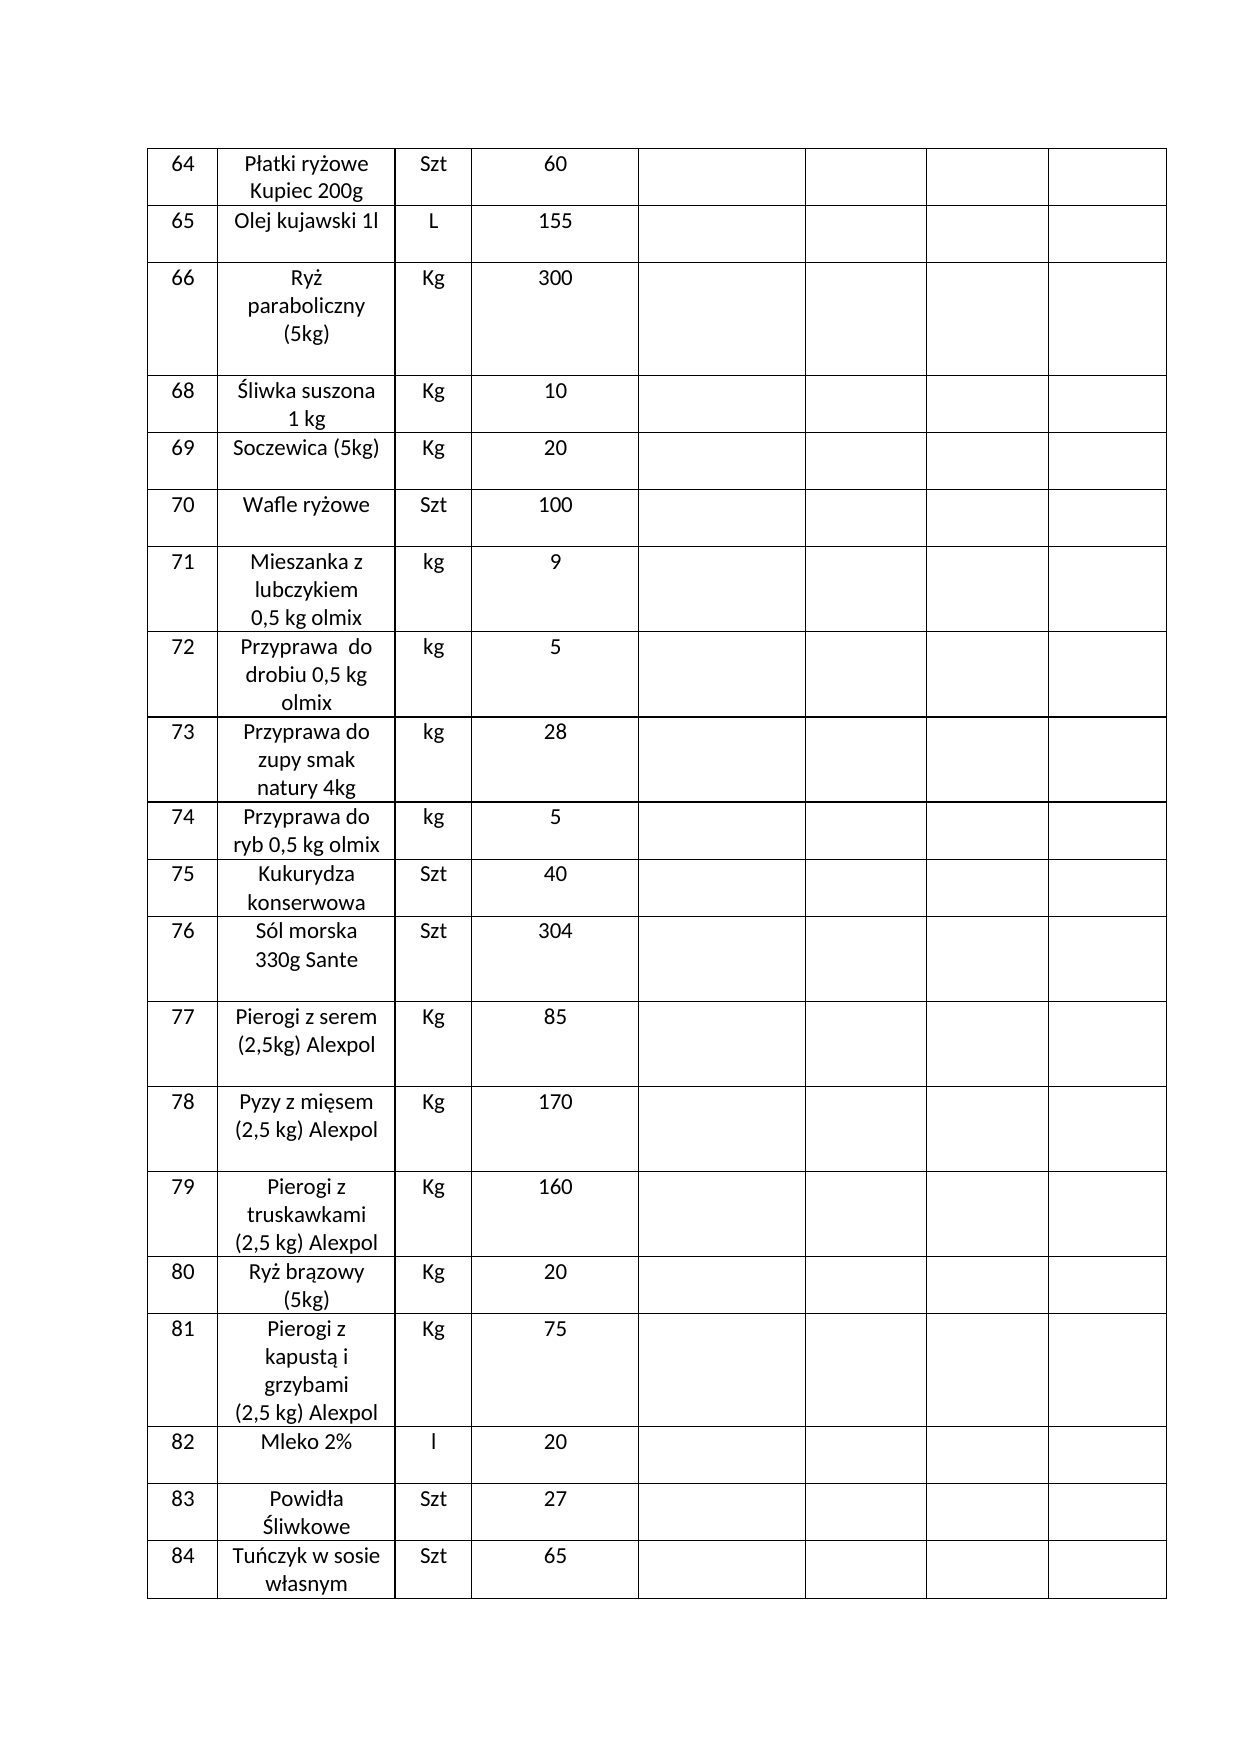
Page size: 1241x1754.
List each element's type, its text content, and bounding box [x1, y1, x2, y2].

table_cell [927, 490, 1048, 546]
table_cell Śliwka suszona 1 kg [218, 376, 394, 432]
table_cell Mieszanka z lubczykiem 0,5 kg olmix [218, 547, 394, 631]
table_cell 20 [472, 433, 638, 489]
table_cell Szt [396, 917, 471, 1001]
table_cell [639, 433, 805, 489]
table_cell [806, 206, 926, 262]
table_cell [927, 1002, 1048, 1086]
table_cell [639, 263, 805, 375]
table_cell [927, 1484, 1048, 1540]
table_cell [806, 1257, 926, 1313]
table_cell Przyprawa do drobiu 0,5 kg olmix [218, 632, 394, 716]
table_cell 60 [472, 149, 638, 205]
table_cell 170 [472, 1087, 638, 1171]
table_cell Szt [396, 1484, 471, 1540]
table_cell [639, 718, 805, 801]
table_cell [639, 376, 805, 432]
table_cell [1049, 433, 1166, 489]
table_cell [639, 803, 805, 858]
table_cell Kg [396, 1002, 471, 1086]
table_cell [806, 1427, 926, 1483]
table_cell kg [396, 803, 471, 858]
table_cell 84 [148, 1541, 217, 1597]
table_cell [1049, 1484, 1166, 1540]
table_cell 304 [472, 917, 638, 1001]
table_cell [806, 917, 926, 1001]
table_cell [927, 263, 1048, 375]
table_cell Szt [396, 490, 471, 546]
table_cell [927, 149, 1048, 205]
table_cell [806, 632, 926, 716]
table_cell Kg [396, 1087, 471, 1171]
table_cell 68 [148, 376, 217, 432]
table_cell [806, 433, 926, 489]
table_cell [927, 1172, 1048, 1256]
table_cell Pierogi z serem (2,5kg) Alexpol [218, 1002, 394, 1086]
table_cell [639, 547, 805, 631]
table_cell [1049, 1087, 1166, 1171]
table_cell [1049, 1172, 1166, 1256]
table_cell [927, 1427, 1048, 1483]
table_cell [218, 1541, 394, 1597]
table_cell [639, 490, 805, 546]
table_cell [639, 860, 805, 916]
table_cell Wafle ryżowe [218, 490, 394, 546]
table_cell 65 [472, 1541, 638, 1597]
table_cell Przyprawa do ryb 0,5 kg olmix [218, 803, 394, 858]
table_cell [806, 1172, 926, 1256]
table_cell Olej kujawski 1l [218, 206, 394, 262]
table_cell Sól morska 330g Sante [218, 917, 394, 1001]
table_cell Ryż brązowy (5kg) [218, 1257, 394, 1313]
table_cell [1049, 1314, 1166, 1426]
table_cell Płatki ryżowe Kupiec 200g [218, 149, 394, 205]
table_cell [1049, 490, 1166, 546]
table_cell Kg [396, 1314, 471, 1426]
table_cell 80 [148, 1257, 217, 1313]
table_cell [639, 206, 805, 262]
table_cell [639, 1541, 805, 1597]
table_cell Ryż paraboliczny (5kg) [218, 263, 394, 375]
table_cell 77 [148, 1002, 217, 1086]
table_cell [927, 433, 1048, 489]
table_cell 79 [148, 1172, 217, 1256]
table_cell [1049, 206, 1166, 262]
table_cell [1049, 718, 1166, 801]
table_cell [1049, 376, 1166, 432]
table_cell 5 [472, 632, 638, 716]
table_cell [927, 1314, 1048, 1426]
table_cell [1049, 1002, 1166, 1086]
table_cell Kg [396, 433, 471, 489]
table_cell 78 [148, 1087, 217, 1171]
table_cell [1049, 632, 1166, 716]
table_cell 160 [472, 1172, 638, 1256]
table_cell L [396, 206, 471, 262]
table_cell [1049, 1541, 1166, 1597]
table_cell 70 [148, 490, 217, 546]
table_cell [806, 376, 926, 432]
table_cell 69 [148, 433, 217, 489]
table_cell [806, 860, 926, 916]
table_cell 100 [472, 490, 638, 546]
table_cell 82 [148, 1427, 217, 1483]
table_cell [1049, 803, 1166, 858]
table_cell [639, 917, 805, 1001]
table_cell Pierogi z kapustą i grzybami (2,5 kg) Alexpol [218, 1314, 394, 1426]
table_cell [1049, 547, 1166, 631]
table_cell [927, 1087, 1048, 1171]
table_cell [639, 1314, 805, 1426]
table_cell 28 [472, 718, 638, 801]
table_cell [1049, 1427, 1166, 1483]
table_cell 66 [148, 263, 217, 375]
table_cell Kg [396, 263, 471, 375]
table_cell 155 [472, 206, 638, 262]
table_cell [1049, 860, 1166, 916]
table_cell 75 [148, 860, 217, 916]
table_cell [806, 1484, 926, 1540]
table_cell kg [396, 632, 471, 716]
table_cell [806, 803, 926, 858]
table_cell kg [396, 718, 471, 801]
table_cell 65 [148, 206, 217, 262]
table_cell Kg [396, 376, 471, 432]
table_cell [639, 632, 805, 716]
table_cell [927, 1541, 1048, 1597]
table_cell 64 [148, 149, 217, 205]
table_cell [927, 718, 1048, 801]
table_cell [1049, 149, 1166, 205]
table_cell Kg [396, 1257, 471, 1313]
table_cell [806, 718, 926, 801]
table_cell 74 [148, 803, 217, 858]
table_cell 71 [148, 547, 217, 631]
table_cell 20 [472, 1257, 638, 1313]
table_cell Mleko 2% [218, 1427, 394, 1483]
table_cell 73 [148, 718, 217, 801]
table_cell [639, 1087, 805, 1171]
table_cell [806, 1314, 926, 1426]
table_cell Pyzy z mięsem (2,5 kg) Alexpol [218, 1087, 394, 1171]
table_cell kg [396, 547, 471, 631]
table_cell Przyprawa do zupy smak natury 4kg [218, 718, 394, 801]
table_cell 76 [148, 917, 217, 1001]
table_cell [806, 490, 926, 546]
table_cell [806, 1002, 926, 1086]
table_cell [927, 1257, 1048, 1313]
table_cell [806, 1087, 926, 1171]
table_cell Powidła Śliwkowe [218, 1484, 394, 1540]
table_cell 85 [472, 1002, 638, 1086]
table_cell 20 [472, 1427, 638, 1483]
table_cell [927, 206, 1048, 262]
table_cell 5 [472, 803, 638, 858]
table_cell [639, 1257, 805, 1313]
table_cell [927, 632, 1048, 716]
table_cell [927, 860, 1048, 916]
table_cell [806, 1541, 926, 1597]
table_cell [639, 1484, 805, 1540]
table_cell Szt [396, 1541, 471, 1597]
table_cell [927, 376, 1048, 432]
table_cell [806, 263, 926, 375]
table_cell [1049, 1257, 1166, 1313]
table_cell 10 [472, 376, 638, 432]
table_cell [927, 547, 1048, 631]
table_cell Szt [396, 860, 471, 916]
table_cell [639, 1427, 805, 1483]
table_cell 72 [148, 632, 217, 716]
table_cell Soczewica (5kg) [218, 433, 394, 489]
table_cell Pierogi z truskawkami (2,5 kg) Alexpol [218, 1172, 394, 1256]
table_cell 40 [472, 860, 638, 916]
table_cell 75 [472, 1314, 638, 1426]
table_cell [806, 547, 926, 631]
table_cell 300 [472, 263, 638, 375]
table_cell [806, 149, 926, 205]
table_cell 81 [148, 1314, 217, 1426]
table_cell 9 [472, 547, 638, 631]
table_cell Szt [396, 149, 471, 205]
table_cell Kukurydza konserwowa [218, 860, 394, 916]
table_cell [1049, 917, 1166, 1001]
table_cell [927, 803, 1048, 858]
table_cell Kg [396, 1172, 471, 1256]
table_cell 27 [472, 1484, 638, 1540]
table_cell [1049, 263, 1166, 375]
table_cell 83 [148, 1484, 217, 1540]
table_cell [639, 1172, 805, 1256]
table_cell l [396, 1427, 471, 1483]
table_cell [639, 149, 805, 205]
table_cell [639, 1002, 805, 1086]
table_cell [927, 917, 1048, 1001]
